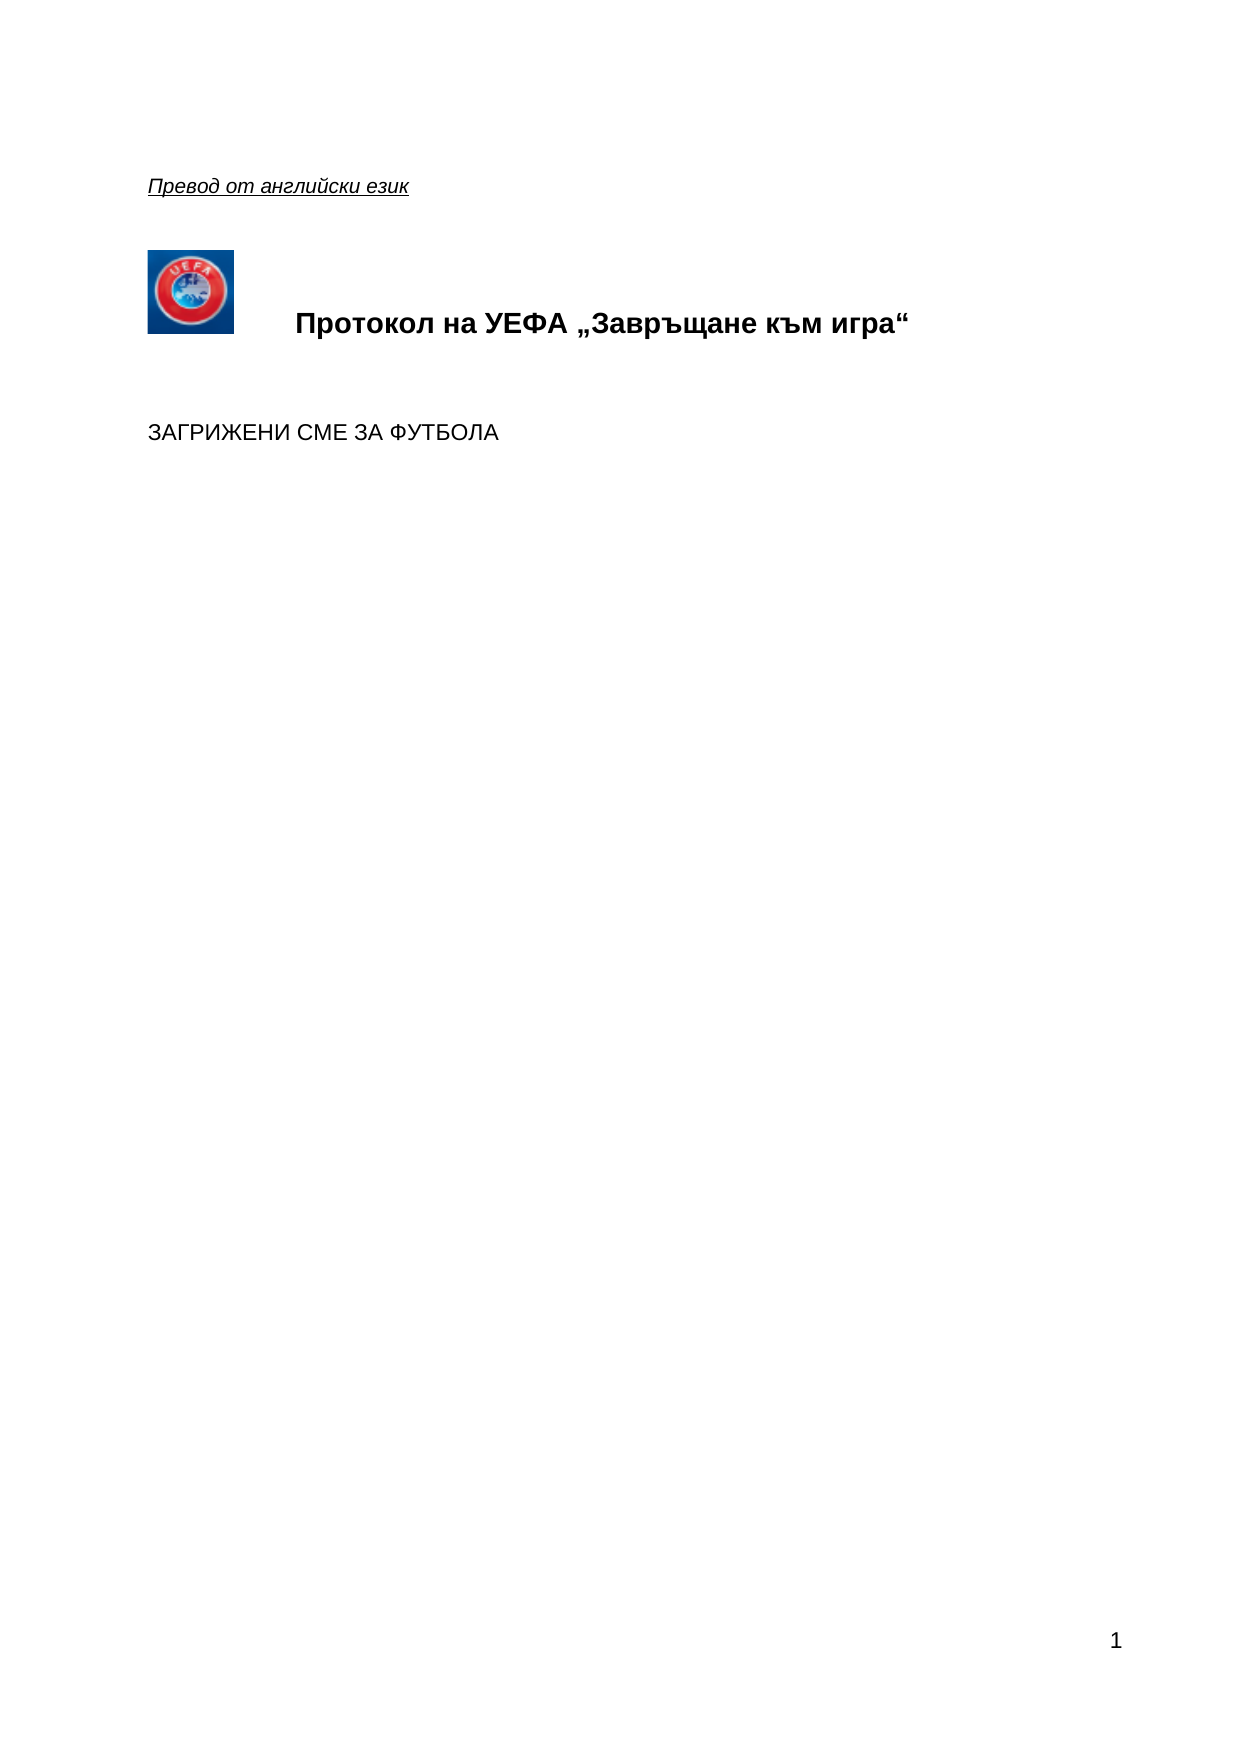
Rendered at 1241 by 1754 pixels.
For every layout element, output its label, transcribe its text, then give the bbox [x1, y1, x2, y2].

text ЗАГРИЖЕНИ СМЕ ЗА ФУТБОЛА [148, 419, 1122, 446]
text Протокол на УЕФА „Завръщане към игра“ [148, 251, 1122, 340]
text Превод от английски език [148, 174, 1122, 198]
